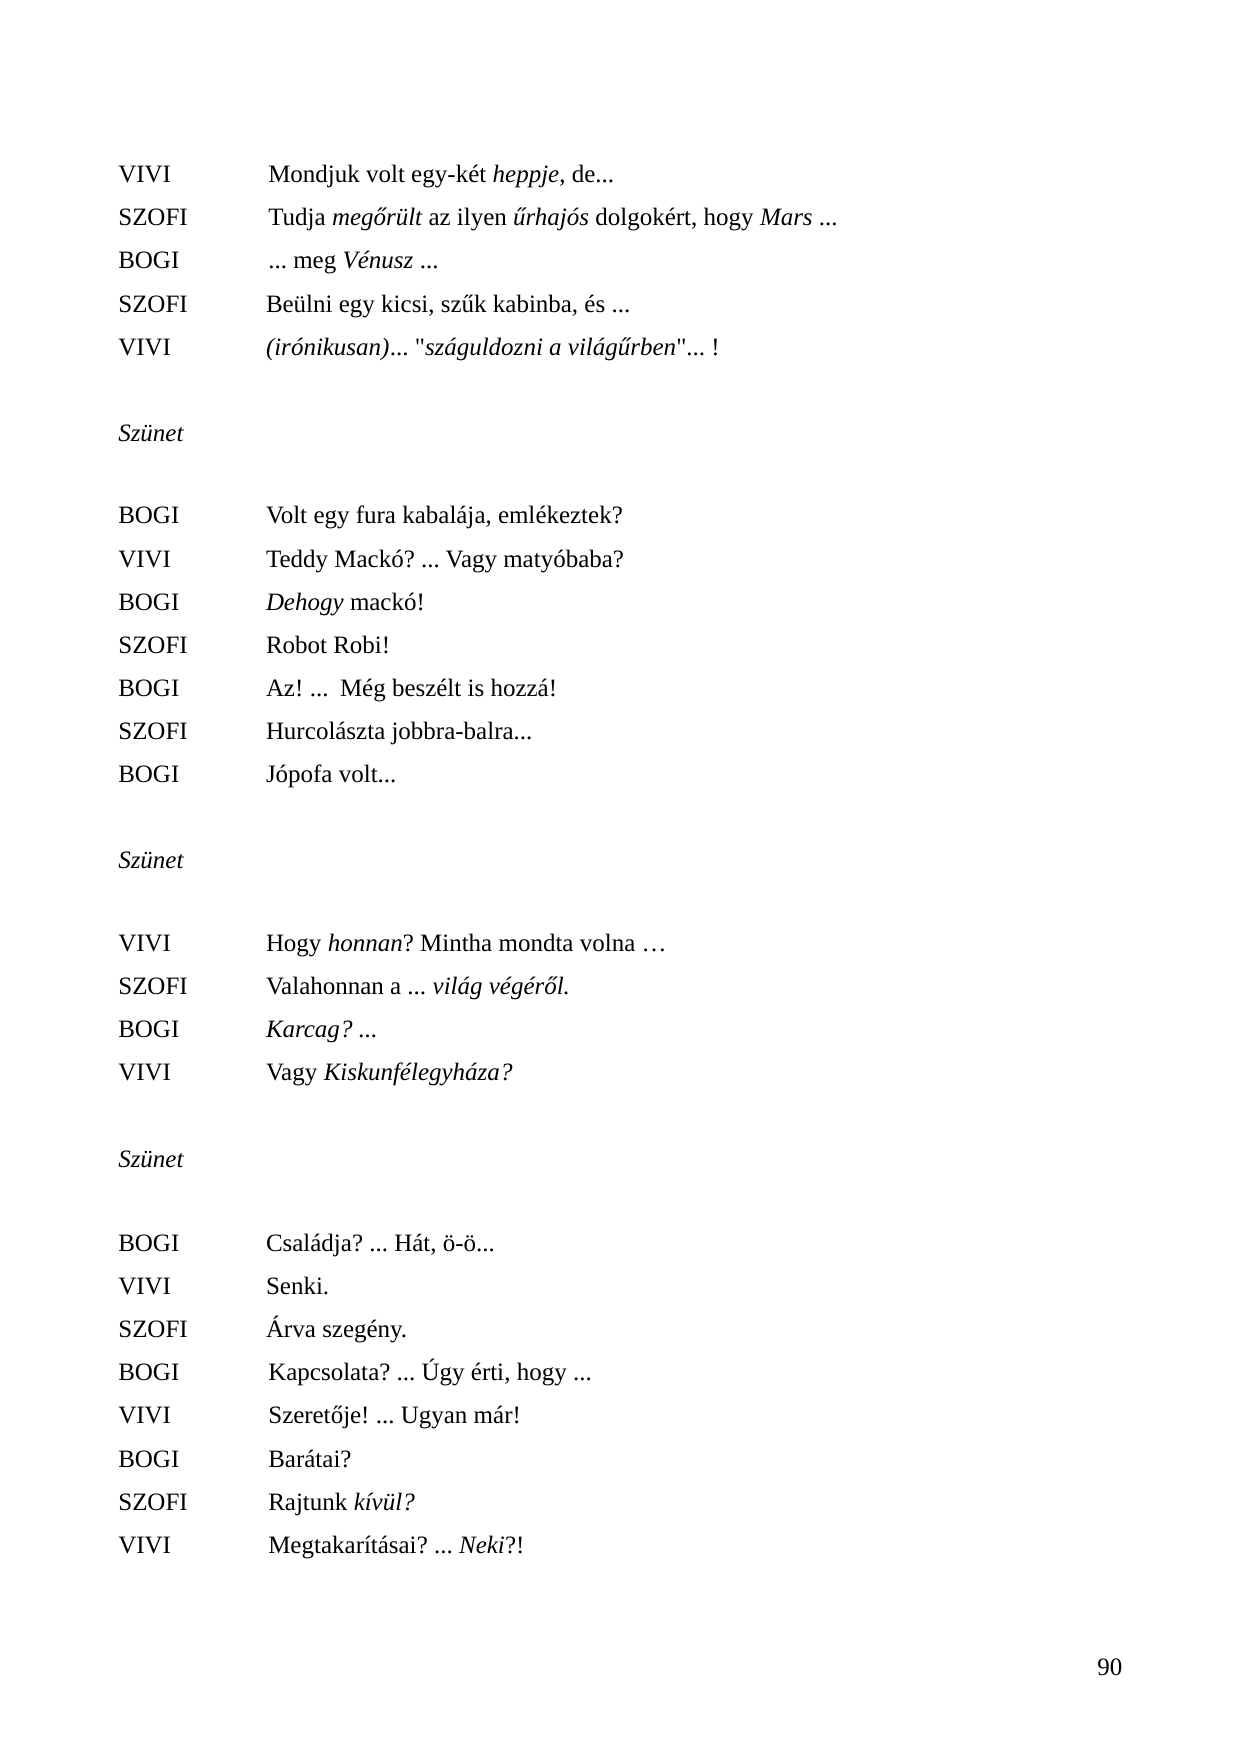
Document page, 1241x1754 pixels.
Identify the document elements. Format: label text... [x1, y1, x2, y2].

text BOGI Volt egy fura kabalája, emlékeztek? [118, 501, 1122, 529]
text VIVI Megtakarításai? ... Neki?! [118, 1530, 1122, 1559]
text SZOFI Hurcolászta jobbra-balra... [118, 716, 1122, 745]
text BOGI Dehogy mackó! [118, 587, 1122, 616]
text BOGI Az! ... Még beszélt is hozzá! [118, 673, 1122, 702]
text BOGI ... meg Vénusz ... [118, 246, 1122, 274]
text VIVI Szeretője! ... Ugyan már! [118, 1401, 1122, 1429]
text BOGI Családja? ... Hát, ö-ö... [118, 1228, 1122, 1257]
text SZOFI Beülni egy kicsi, szűk kabinba, és ... [118, 289, 1122, 317]
text VIVI Mondjuk volt egy-két heppje, de... [118, 159, 1122, 188]
text SZOFI Robot Robi! [118, 630, 1122, 659]
text Szünet [118, 1144, 1122, 1172]
text VIVI (irónikusan)... "száguldozni a világűrben"... ! [118, 332, 1122, 361]
text BOGI Kapcsolata? ... Úgy érti, hogy ... [118, 1357, 1122, 1386]
text VIVI Teddy Mackó? ... Vagy matyóbaba? [118, 544, 1122, 572]
text SZOFI Tudja megőrült az ilyen űrhajós dolgokért, hogy Mars ... [118, 202, 1122, 231]
text VIVI Vagy Kiskunfélegyháza? [118, 1057, 1122, 1086]
text SZOFI Rajtunk kívül? [118, 1487, 1122, 1516]
text SZOFI Árva szegény. [118, 1314, 1122, 1343]
text Szünet [118, 418, 1122, 447]
text BOGI Karcag? ... [118, 1014, 1122, 1043]
text BOGI Jópofa volt... [118, 759, 1122, 788]
text VIVI Hogy honnan? Mintha mondta volna … [118, 928, 1122, 957]
text VIVI Senki. [118, 1271, 1122, 1300]
text SZOFI Valahonnan a ... világ végéről. [118, 971, 1122, 1000]
text Szünet [118, 846, 1122, 874]
text BOGI Barátai? [118, 1444, 1122, 1472]
